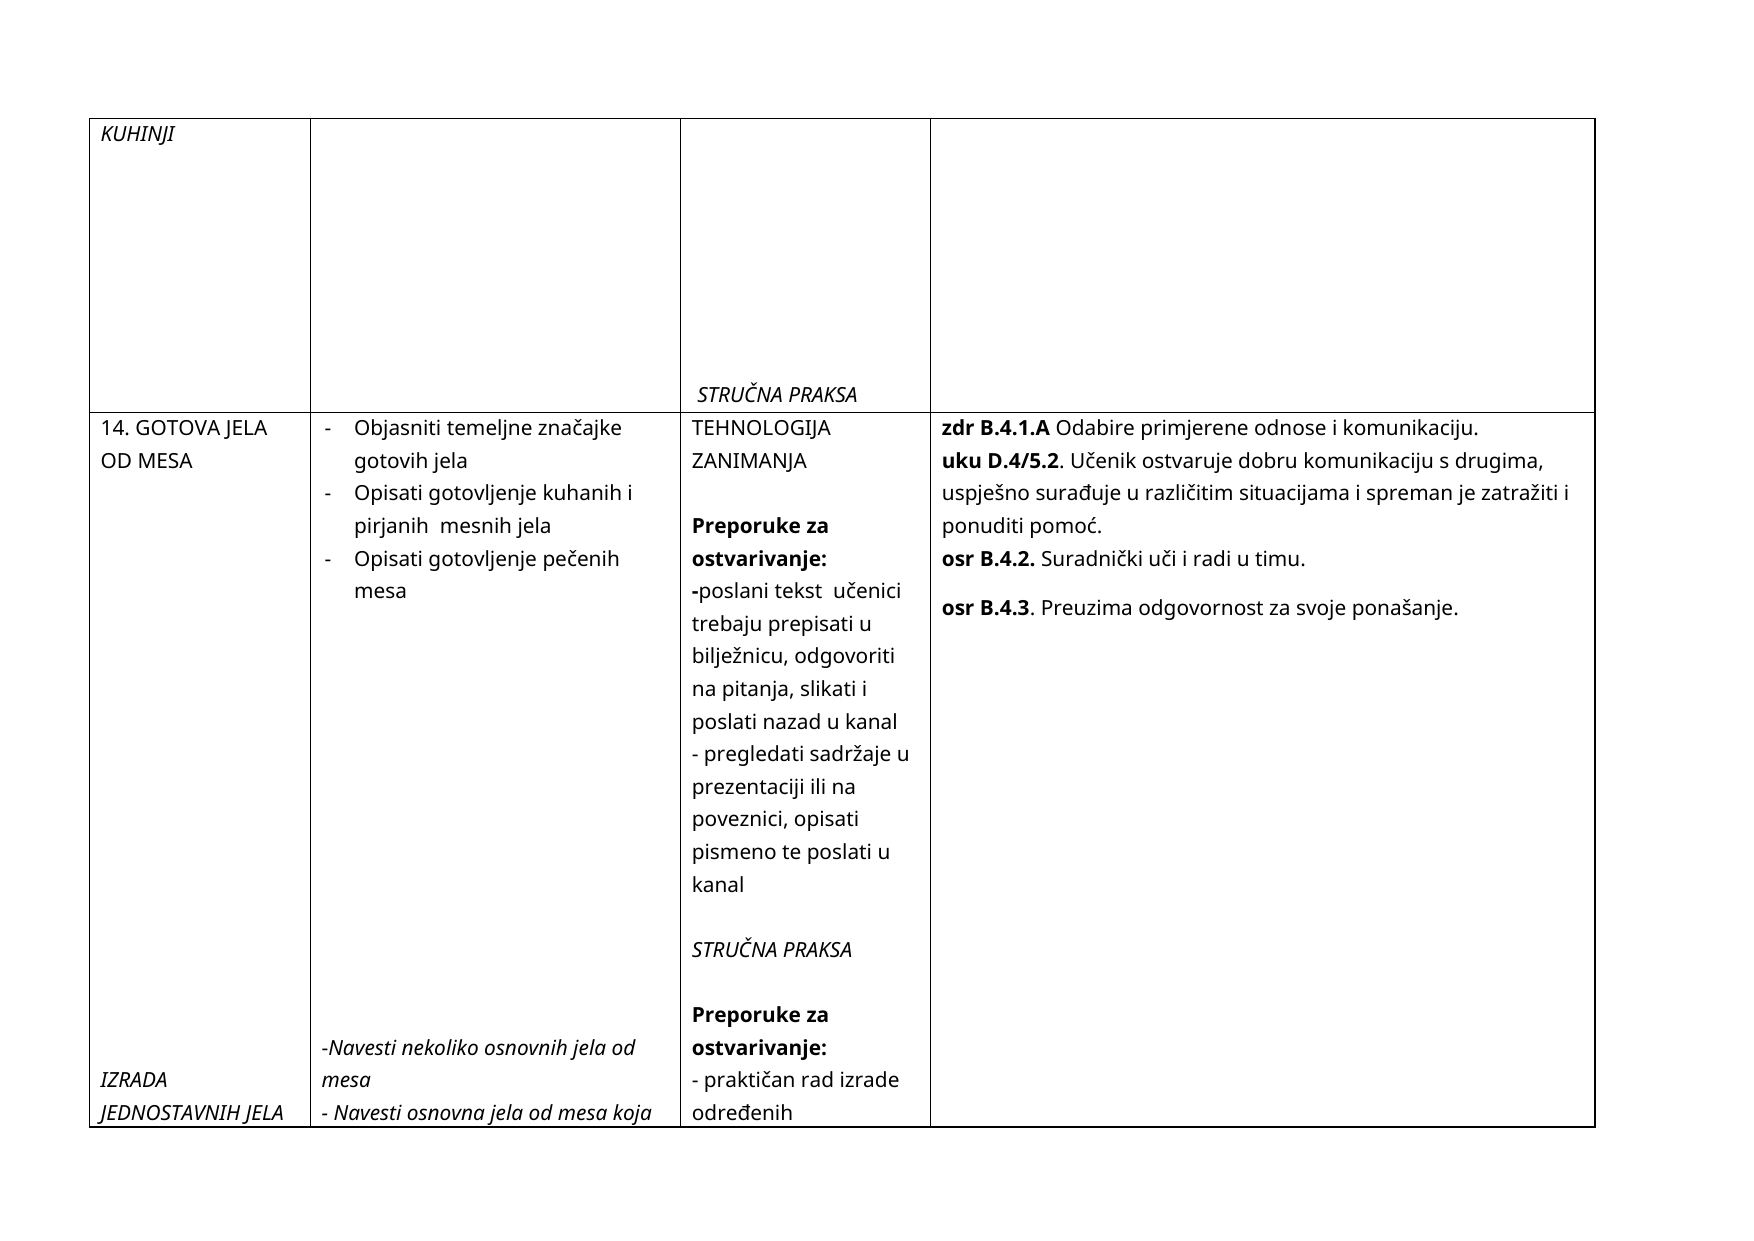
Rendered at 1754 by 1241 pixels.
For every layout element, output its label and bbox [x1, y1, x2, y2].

table_cell [311, 119, 680, 412]
table_cell [311, 413, 680, 1126]
table_cell [90, 413, 310, 1126]
table_cell [681, 413, 930, 1126]
table_cell [90, 119, 310, 412]
table_cell [931, 413, 1594, 1126]
table_cell [681, 119, 930, 412]
table_cell [931, 119, 1594, 412]
